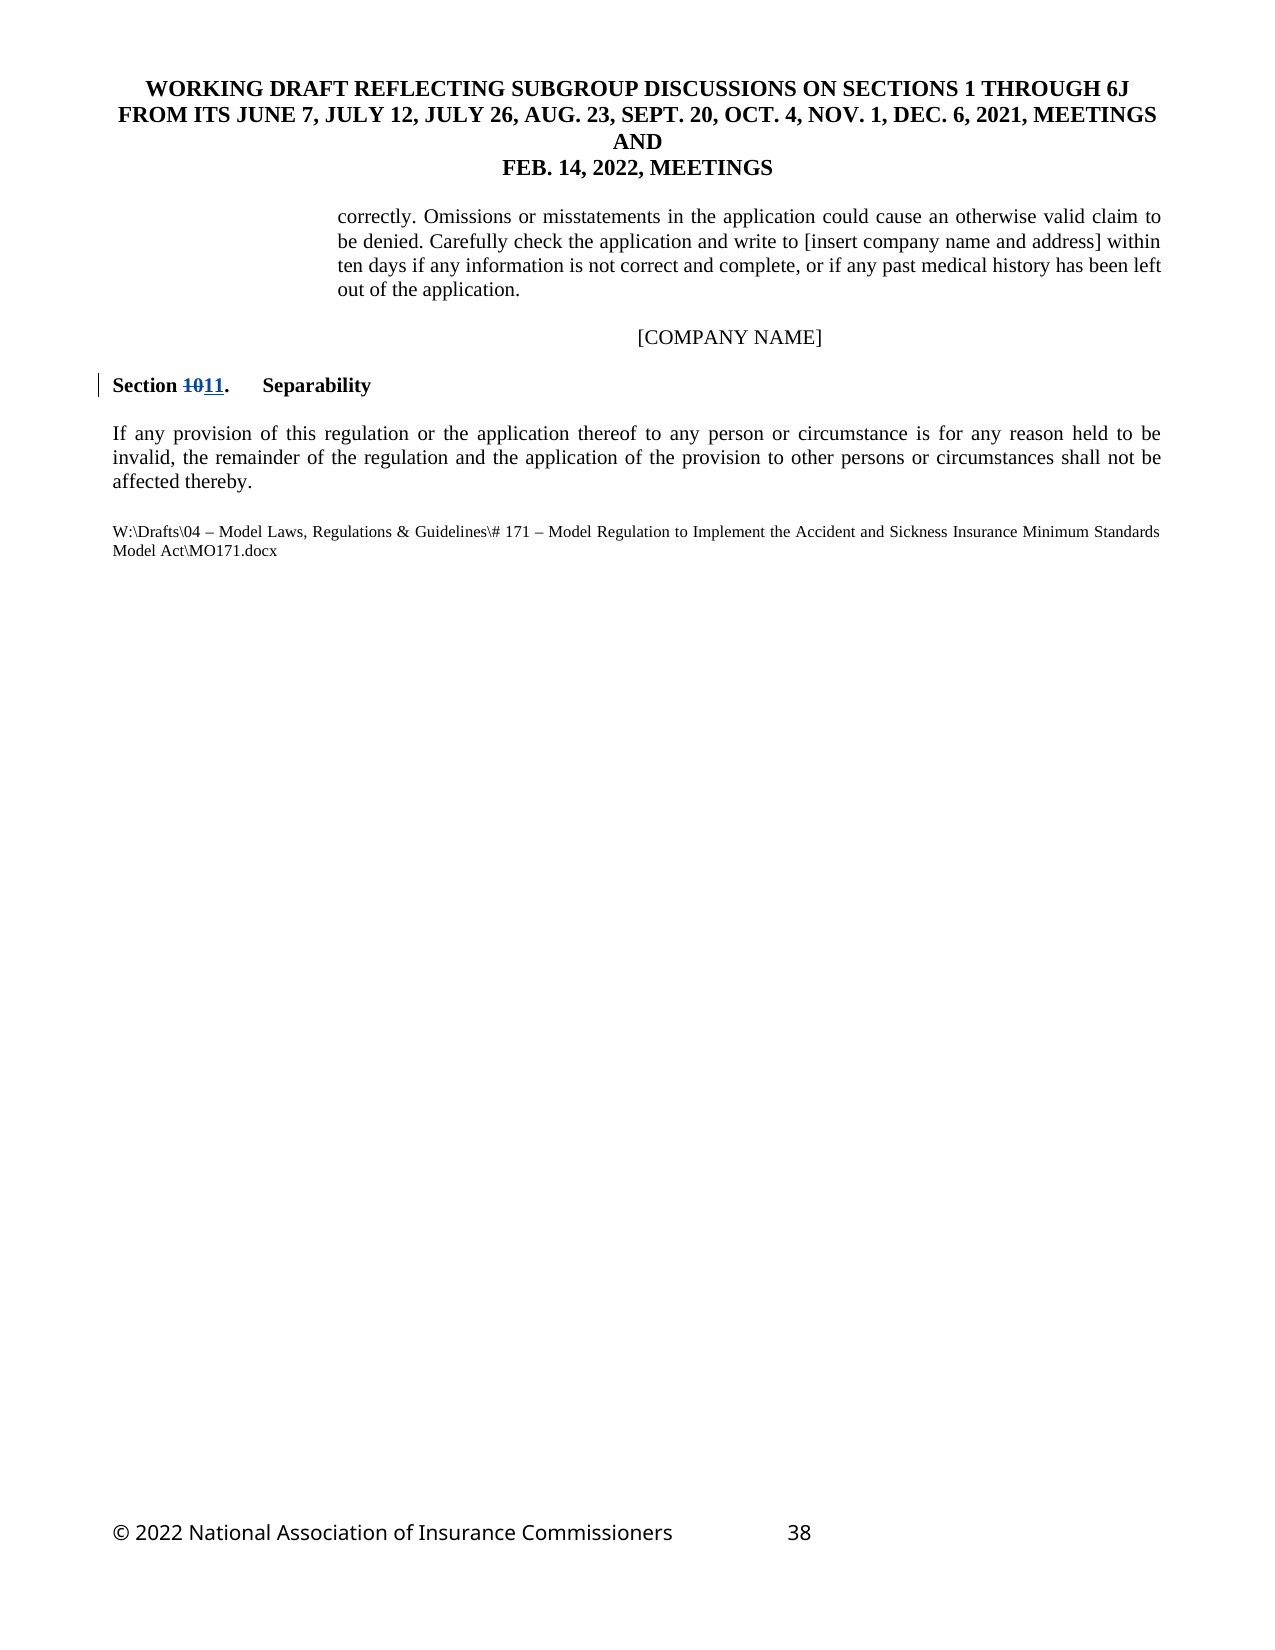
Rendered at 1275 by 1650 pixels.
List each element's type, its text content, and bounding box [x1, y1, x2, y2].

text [262, 204, 1162, 301]
text W:\Drafts\04 – Model Laws, Regulations & Guidelines\# 171 – Model Regulation to Implement the Accident and Sickness Insurance Minimum Standards Model Act\MO171.docx [112, 522, 1162, 560]
text [COMPANY NAME] [112, 325, 1162, 349]
text Section . Separability [112, 373, 1162, 397]
text If any provision of this regulation or the application thereof to any person or circumstance is for any reason held to be invalid, the remainder of the regulation and the application of the provision to other persons or circumstances shall not be affected thereby. [112, 421, 1162, 493]
